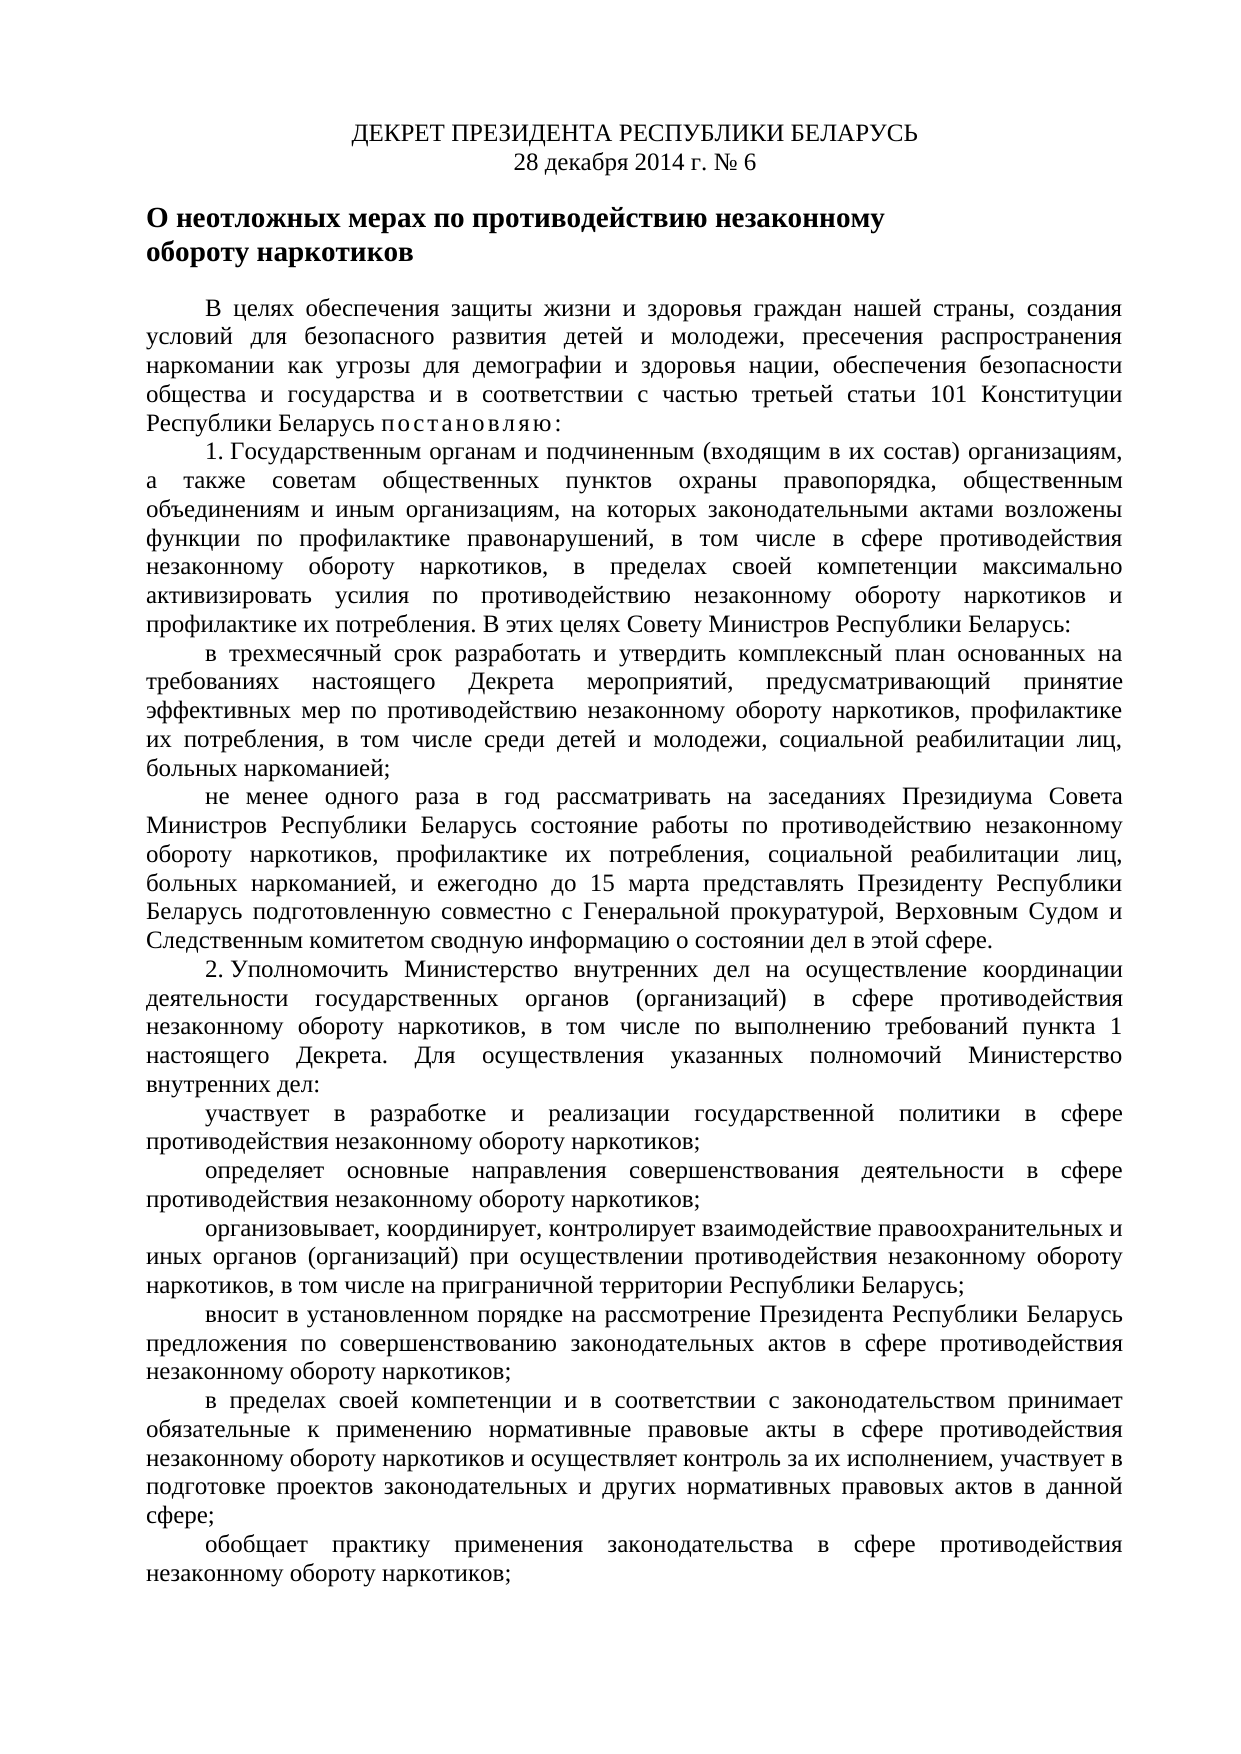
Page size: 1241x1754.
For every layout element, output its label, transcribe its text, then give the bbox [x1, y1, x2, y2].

text организовывает, координирует, контролирует взаимодействие правоохранительных и иных органов (организаций) при осуществлении противодействия незаконному обороту наркотиков, в том числе на приграничной территории Республики Беларусь; [146, 1213, 1123, 1299]
text 2. Уполномочить Министерство внутренних дел на осуществление координации деятельности государственных органов (организаций) в сфере противодействия незаконному обороту наркотиков, в том числе по выполнению требований пункта 1 настоящего Декрета. Для осуществления указанных полномочий Министерство внутренних дел: [146, 954, 1123, 1098]
text не менее одного раза в год рассматривать на заседаниях Президиума Совета Министров Республики Беларусь состояние работы по противодействию незаконному обороту наркотиков, профилактике их потребления, социальной реабилитации лиц, больных наркоманией, и ежегодно до 15 марта представлять Президенту Республики Беларусь подготовленную совместно с Генеральной прокуратурой, Верховным Судом и Следственным комитетом сводную информацию о состоянии дел в этой сфере. [146, 781, 1123, 954]
text в трехмесячный срок разработать и утвердить комплексный план основанных на требованиях настоящего Декрета мероприятий, предусматривающий принятие эффективных мер по противодействию незаконному обороту наркотиков, профилактике их потребления, в том числе среди детей и молодежи, социальной реабилитации лиц, больных наркоманией; [146, 638, 1123, 781]
text в пределах своей компетенции и в соответствии с законодательством принимает обязательные к применению нормативные правовые акты в сфере противодействия незаконному обороту наркотиков и осуществляет контроль за их исполнением, участвует в подготовке проектов законодательных и других нормативных правовых актов в данной сфере; [146, 1385, 1123, 1529]
text участвует в разработке и реализации государственной политики в сфере противодействия незаконному обороту наркотиков; [146, 1098, 1123, 1155]
text обобщает практику применения законодательства в сфере противодействия незаконному обороту наркотиков; [146, 1529, 1123, 1586]
text вносит в установленном порядке на рассмотрение Президента Республики Беларусь предложения по совершенствованию законодательных актов в сфере противодействия незаконному обороту наркотиков; [146, 1299, 1123, 1385]
text В целях обеспечения защиты жизни и здоровья граждан нашей страны, создания условий для безопасного развития детей и молодежи, пресечения распространения наркомании как угрозы для демографии и здоровья нации, обеспечения безопасности общества и государства и в соответствии с частью третьей статьи 101 Конституции Республики Беларусь постановляю: [146, 293, 1123, 436]
title О неотложных мерах по противодействию незаконному обороту наркотиков [146, 201, 887, 268]
text ДЕКРЕТ ПРЕЗИДЕНТА РЕСПУБЛИКИ БЕЛАРУСЬ [146, 118, 1123, 147]
text 1. Государственным органам и подчиненным (входящим в их состав) организациям, а также советам общественных пунктов охраны правопорядка, общественным объединениям и иным организациям, на которых законодательными актами возложены функции по профилактике правонарушений, в том числе в сфере противодействия незаконному обороту наркотиков, в пределах своей компетенции максимально активизировать усилия по противодействию незаконному обороту наркотиков и профилактике их потребления. В этих целях Совету Министров Республики Беларусь: [146, 436, 1123, 638]
text 28 декабря 2014 г. № 6 [146, 147, 1123, 176]
text определяет основные направления совершенствования деятельности в сфере противодействия незаконному обороту наркотиков; [146, 1155, 1123, 1213]
